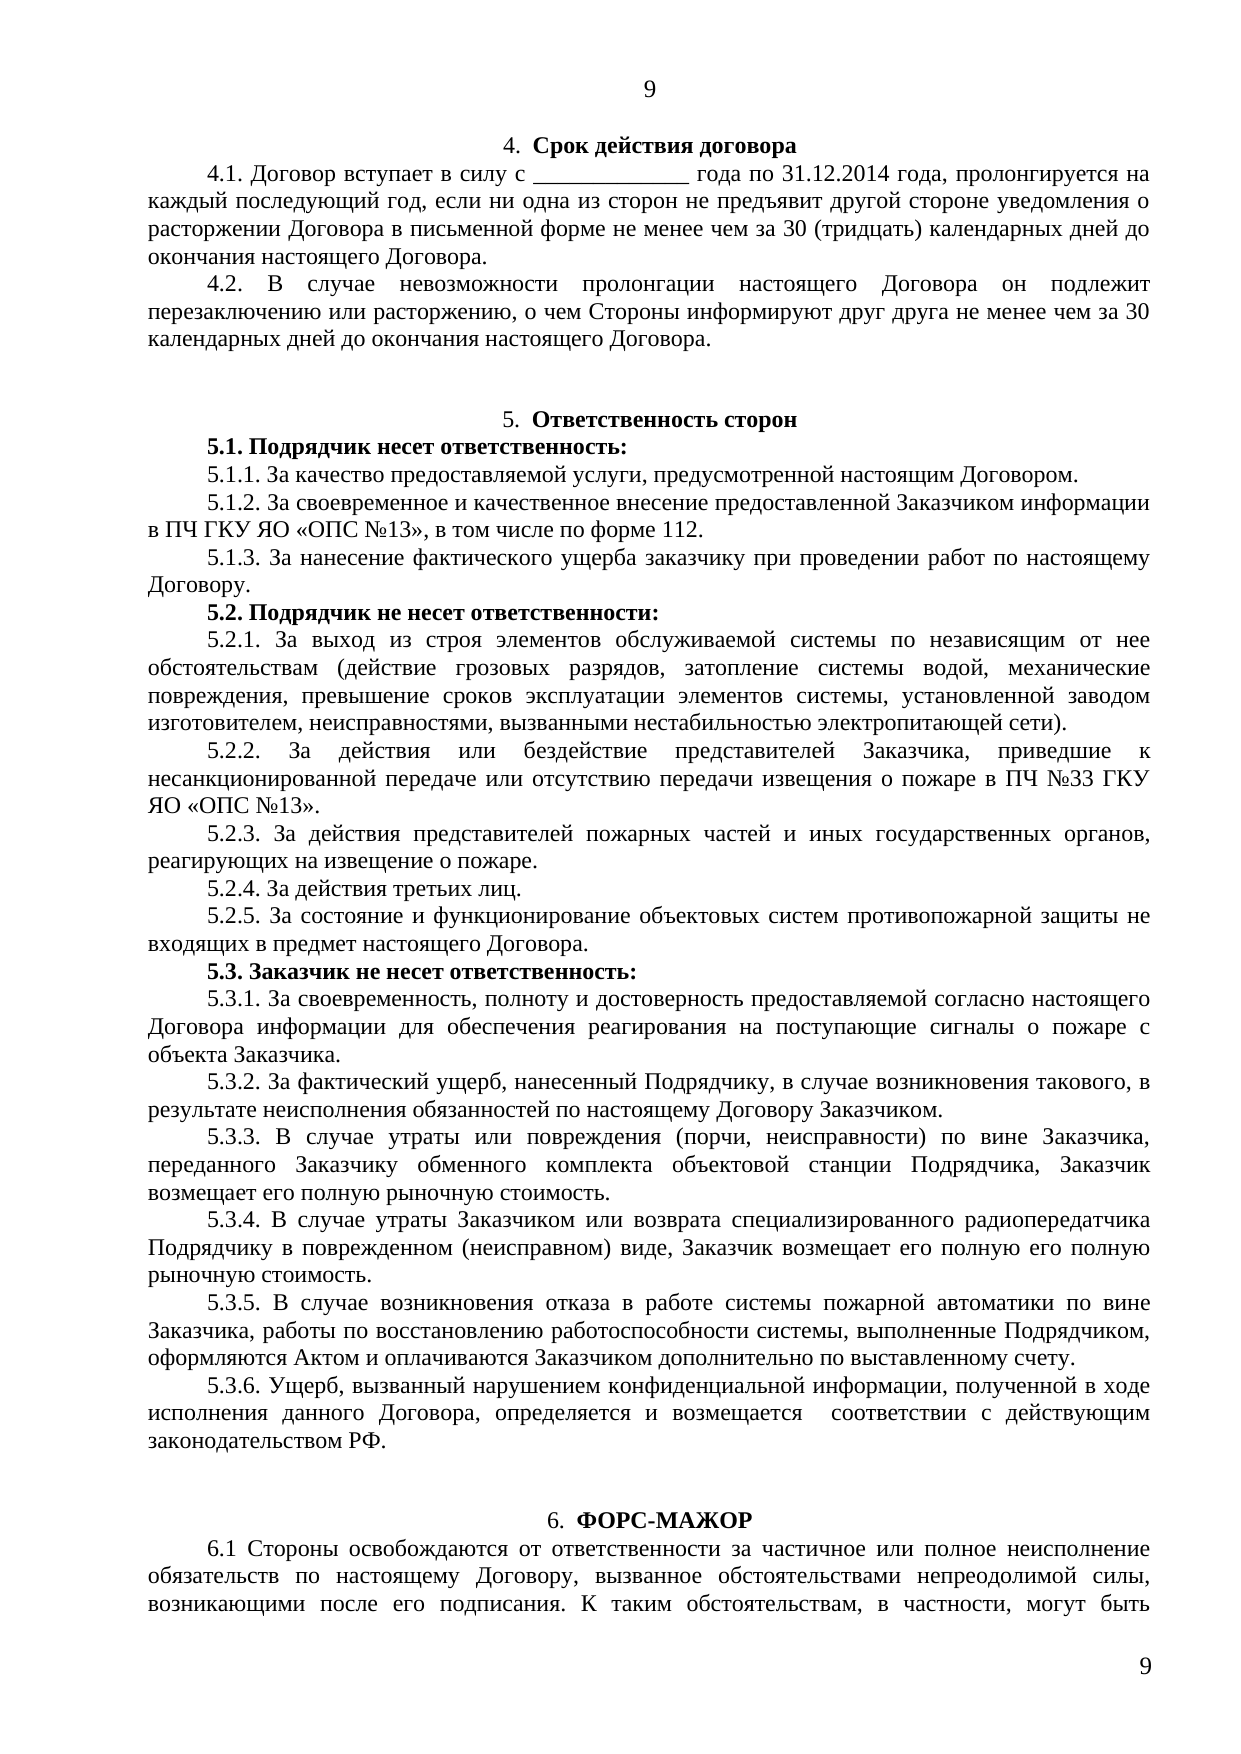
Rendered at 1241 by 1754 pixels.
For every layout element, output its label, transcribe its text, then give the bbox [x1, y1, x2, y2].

text 5.3. Заказчик не несет ответственность: [148, 957, 1152, 984]
text 5.2. Подрядчик не несет ответственности: [148, 598, 1152, 626]
text 5.3.3. В случае утраты или повреждения (порчи, неисправности) по вине Заказчика, переданного Заказчику обменного комплекта объектовой станции Подрядчика, Заказчик возмещает его полную рыночную стоимость. [148, 1122, 1152, 1205]
text 5.2.5. За состояние и функционирование объектовых систем противопожарной защиты не входящих в предмет настоящего Договора. [148, 902, 1152, 957]
text 4.2. В случае невозможности пролонгации настоящего Договора он подлежит перезаключению или расторжению, о чем Стороны информируют друг друга не менее чем за 30 календарных дней до окончания настоящего Договора. [148, 269, 1152, 352]
list Срок действия договора [148, 131, 1152, 159]
text 5.1.1. За качество предоставляемой услуги, предусмотренной настоящим Договором. [148, 460, 1152, 487]
text 5.2.4. За действия третьих лиц. [148, 874, 1152, 902]
text 5.1.3. За нанесение фактического ущерба заказчику при проведении работ по настоящему Договору. [148, 543, 1152, 598]
text 5.1. Подрядчик несет ответственность: [148, 432, 1152, 460]
text 4.1. Договор вступает в силу с _____________ года по 31.12.2014 года, пролонгируется на каждый последующий год, если ни одна из сторон не предъявит другой стороне уведомления о расторжении Договора в письменной форме не менее чем за 30 (тридцать) календарных дней до окончания настоящего Договора. [148, 159, 1152, 269]
text 5.3.5. В случае возникновения отказа в работе системы пожарной автоматики по вине Заказчика, работы по восстановлению работоспособности системы, выполненные Подрядчиком, оформляются Актом и оплачиваются Заказчиком дополнительно по выставленному счету. [148, 1288, 1152, 1371]
text 5.3.2. За фактический ущерб, нанесенный Подрядчику, в случае возникновения такового, в результате неисполнения обязанностей по настоящему Договору Заказчиком. [148, 1067, 1152, 1122]
text 5.3.1. За своевременность, полноту и достоверность предоставляемой согласно настоящего Договора информации для обеспечения реагирования на поступающие сигналы о пожаре с объекта Заказчика. [148, 984, 1152, 1067]
text 5.2.1. За выход из строя элементов обслуживаемой системы по независящим от нее обстоятельствам (действие грозовых разрядов, затопление системы водой, механические повреждения, превышение сроков эксплуатации элементов системы, установленной заводом изготовителем, неисправностями, вызванными нестабильностью электропитающей сети). [148, 626, 1152, 736]
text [148, 1534, 1152, 1617]
text 5.3.4. В случае утраты Заказчиком или возврата специализированного радиопередатчика Подрядчику в поврежденном (неисправном) виде, Заказчик возмещает его полную его полную рыночную стоимость. [148, 1205, 1152, 1288]
list ФОРС-МАЖОР [148, 1506, 1152, 1534]
text 5.1.2. За своевременное и качественное внесение предоставленной Заказчиком информации в ПЧ ГКУ ЯО «ОПС №13», в том числе по форме 112. [148, 487, 1152, 543]
text 5.2.3. За действия представителей пожарных частей и иных государственных органов, реагирующих на извещение о пожаре. [148, 819, 1152, 874]
text 5.2.2. За действия или бездействие представителей Заказчика, приведшие к несанкционированной передаче или отсутствию передачи извещения о пожаре в ПЧ №33 ГКУ ЯО «ОПС №13». [148, 736, 1152, 819]
list Ответственность сторон [148, 405, 1152, 432]
text 5.3.6. Ущерб, вызванный нарушением конфиденциальной информации, полученной в ходе исполнения данного Договора, определяется и возмещается соответствии с действующим законодательством РФ. [148, 1371, 1152, 1454]
